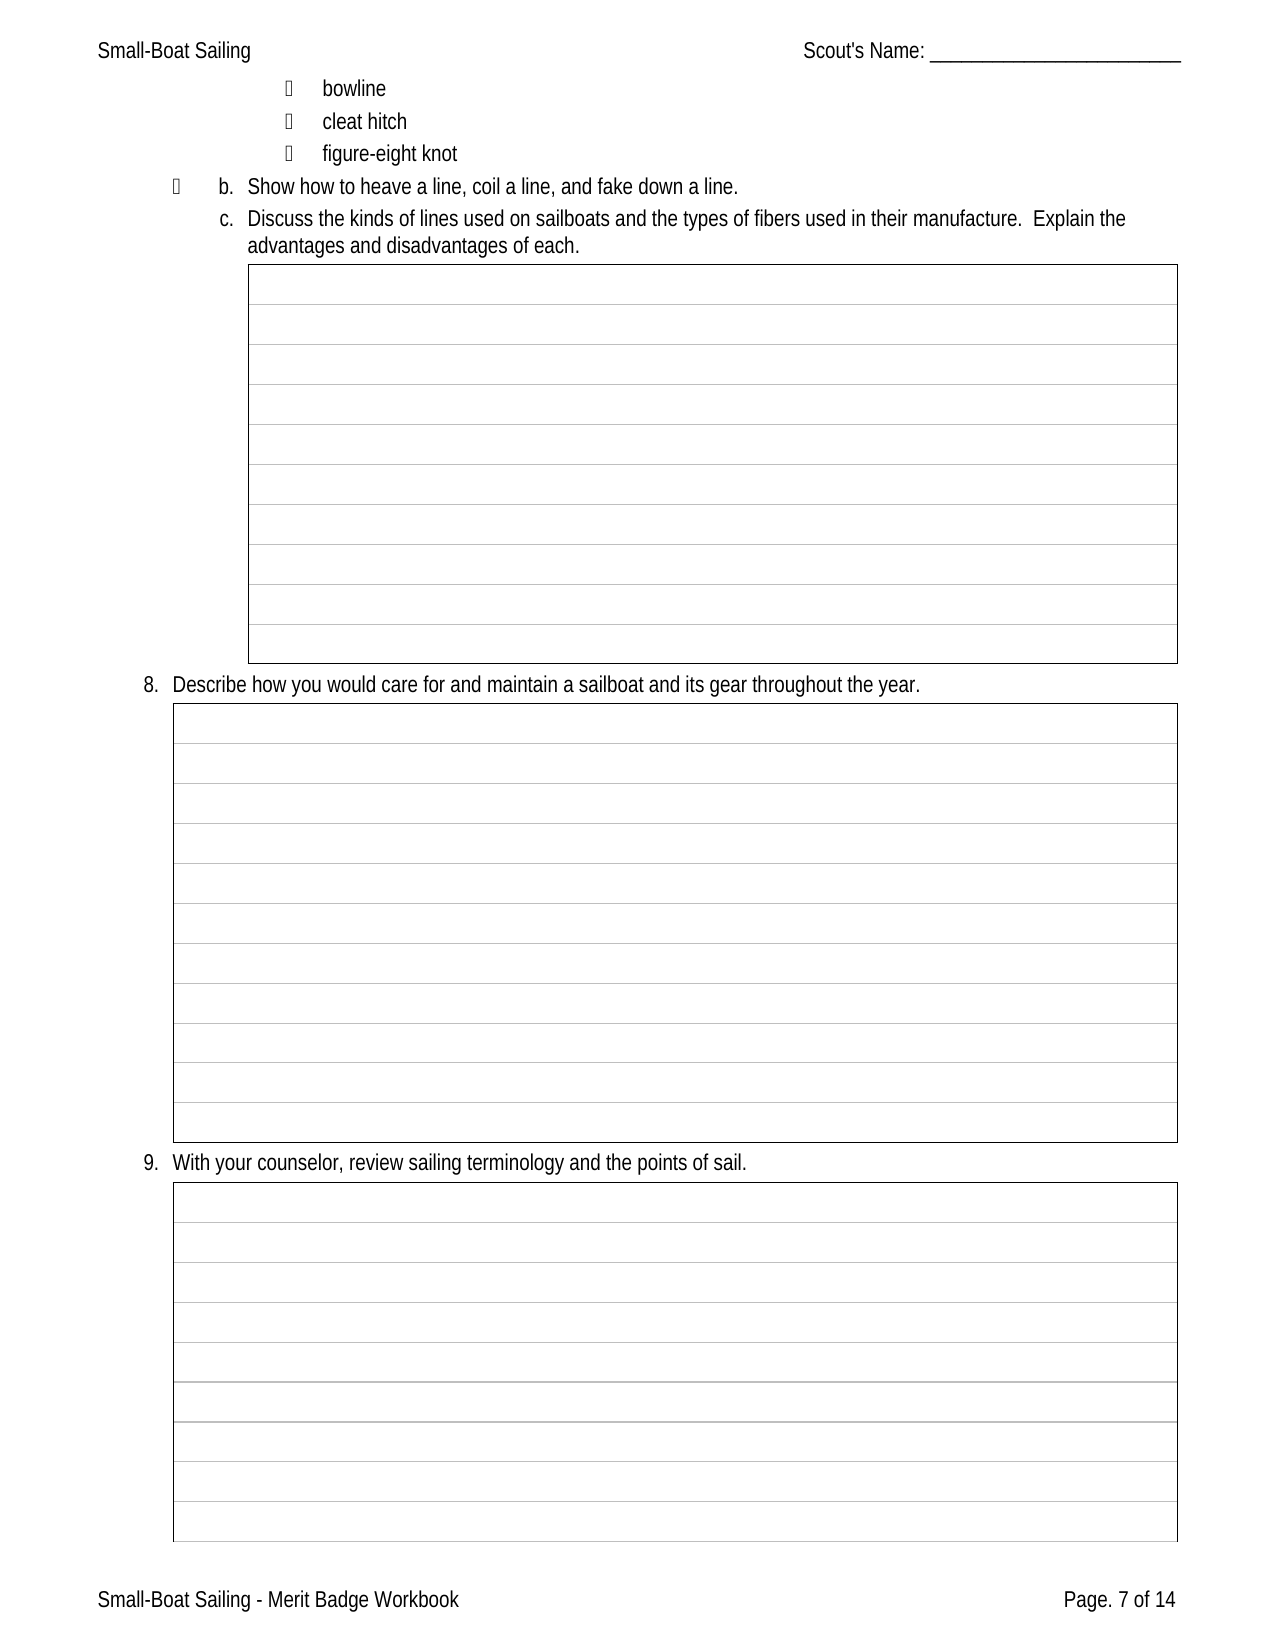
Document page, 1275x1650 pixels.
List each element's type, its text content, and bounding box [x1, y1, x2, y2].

table_cell [174, 984, 1177, 1022]
table_cell [174, 1502, 1177, 1541]
table_cell [249, 505, 1177, 544]
table_cell [174, 1103, 1177, 1142]
table_cell [174, 1343, 1177, 1381]
table_cell [174, 784, 1177, 823]
table_header [174, 1183, 1177, 1222]
table_header [174, 704, 1177, 743]
text b. Show how to heave a line, coil a line, and fake down a line. [172, 173, 1177, 199]
table_cell [174, 904, 1177, 943]
table_header [249, 265, 1177, 304]
table_cell [174, 1303, 1177, 1342]
table_cell [174, 824, 1177, 863]
text c. Discuss the kinds of lines used on sailboats and the types of fibers used in their manufacture. Explain the advantages and disadvantages of each. [172, 205, 1177, 258]
table_cell [249, 345, 1177, 384]
table_cell [174, 1423, 1177, 1461]
text 8. Describe how you would care for and maintain a sailboat and its gear throughout the year. [97, 671, 1177, 697]
table_cell [249, 625, 1177, 663]
table_cell [249, 465, 1177, 504]
table_cell [174, 1063, 1177, 1102]
table_cell [249, 425, 1177, 464]
table_cell [174, 1383, 1177, 1421]
text figure-eight knot [285, 140, 1177, 167]
table_cell [174, 1462, 1177, 1501]
table_cell [174, 944, 1177, 982]
table_cell [174, 1223, 1177, 1262]
table_cell [174, 1263, 1177, 1302]
text bowline [285, 75, 1177, 101]
table_cell [174, 1024, 1177, 1062]
table_cell [249, 585, 1177, 623]
table_cell [174, 864, 1177, 903]
text 9. With your counselor, review sailing terminology and the points of sail. [97, 1149, 1177, 1176]
table_cell [174, 744, 1177, 783]
table_cell [249, 545, 1177, 583]
table_cell [249, 305, 1177, 344]
table_cell [249, 385, 1177, 424]
text cleat hitch [285, 108, 1177, 134]
